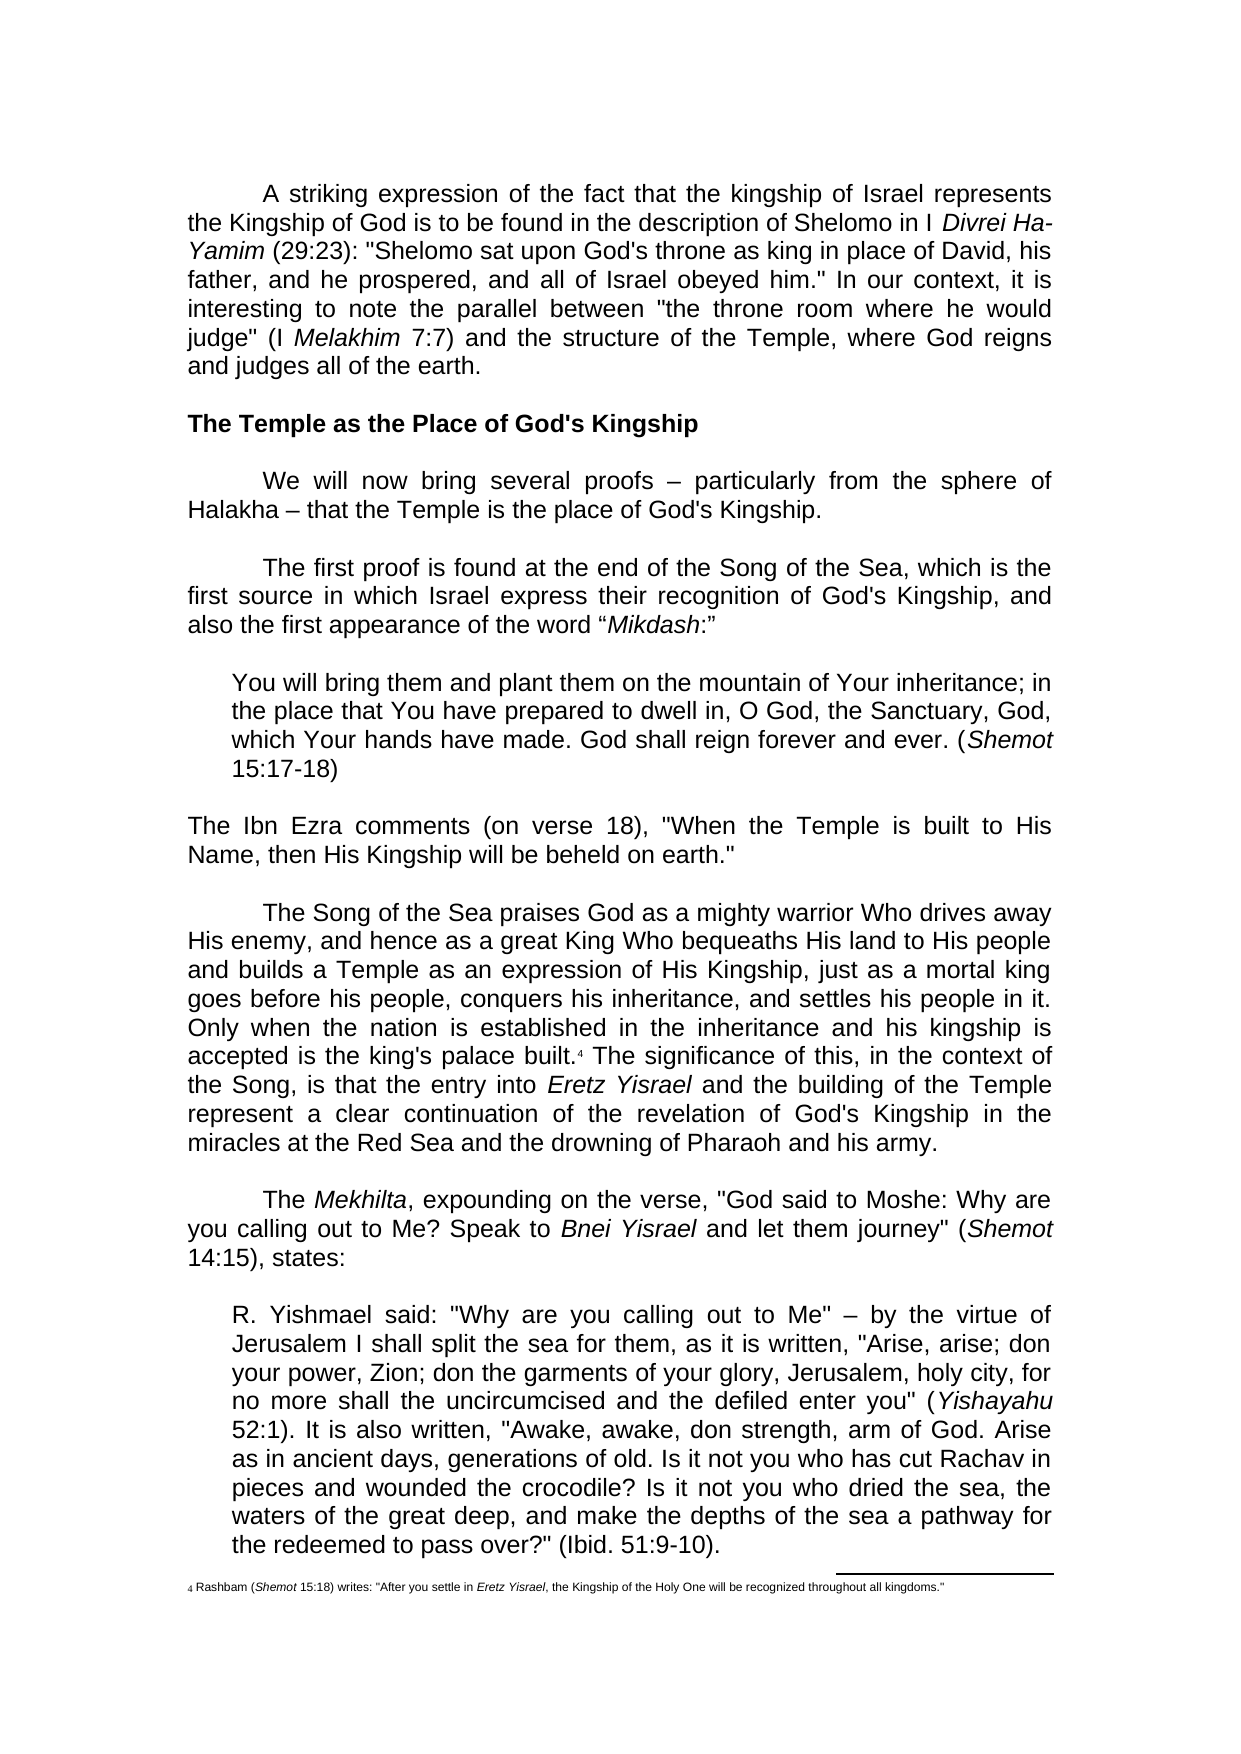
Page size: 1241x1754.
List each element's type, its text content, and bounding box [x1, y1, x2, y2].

text You will bring them and plant them on the mountain of Your inheritance; in the place that You have prepared to dwell in, O God, the Sanctuary, God, which Your hands have made. God shall reign forever and ever. (Shemot 15:17-18) [231, 667, 1053, 782]
text A striking expression of the fact that the kingship of Israel represents the Kingship of God is to be found in the description of Shelomo in I Divrei Ha-Yamim (29:23): "Shelomo sat upon God's throne as king in place of David, his father, and he prospered, and all of Israel obeyed him." In our context, it is interesting to note the parallel between "the throne room where he would judge" (I Melakhim 7:7) and the structure of the Temple, where God reigns and judges all of the earth. [187, 179, 1053, 380]
text R. Yishmael said: "Why are you calling out to Me" – by the virtue of Jerusalem I shall split the sea for them, as it is written, "Arise, arise; don your power, Zion; don the garments of your glory, Jerusalem, holy city, for no more shall the uncircumcised and the defiled enter you" (Yishayahu 52:1). It is also written, "Awake, awake, don strength, arm of God. Arise as in ancient days, generations of old. Is it not you who has cut Rachav in pieces and wounded the crocodile? Is it not you who dried the sea, the waters of the great deep, and make the depths of the sea a pathway for the redeemed to pass over?" (Ibid. 51:9-10). [232, 1300, 1053, 1559]
text The Temple as the Place of God's Kingship [187, 409, 1053, 437]
text The first proof is found at the end of the Song of the Sea, which is the first source in which Israel express their recognition of God's Kingship, and also the first appearance of the word “Mikdash:” [187, 552, 1053, 639]
text The Mekhilta, expounding on the verse, "God said to Moshe: Why are you calling out to Me? Speak to Bnei Yisrael and let them journey" (Shemot 14:15), states: [187, 1185, 1053, 1271]
text The Ibn Ezra comments (on verse 18), "When the Temple is built to His Name, then His Kingship will be beheld on earth." [187, 811, 1053, 869]
text We will now bring several proofs – particularly from the sphere of Halakha – that the Temple is the place of God's Kingship. [187, 466, 1053, 524]
text The Song of the Sea praises God as a mighty warrior Who drives away His enemy, and hence as a great King Who bequeaths His land to His people and builds a Temple as an expression of His Kingship, just as a mortal king goes before his people, conquers his inheritance, and settles his people in it. Only when the nation is established in the inheritance and his kingship is accepted is the king's palace built. The significance of this, in the context of the Song, is that the entry into Eretz Yisrael and the building of the Temple represent a clear continuation of the revelation of God's Kingship in the miracles at the Red Sea and the drowning of Pharaoh and his army. [187, 897, 1053, 1156]
